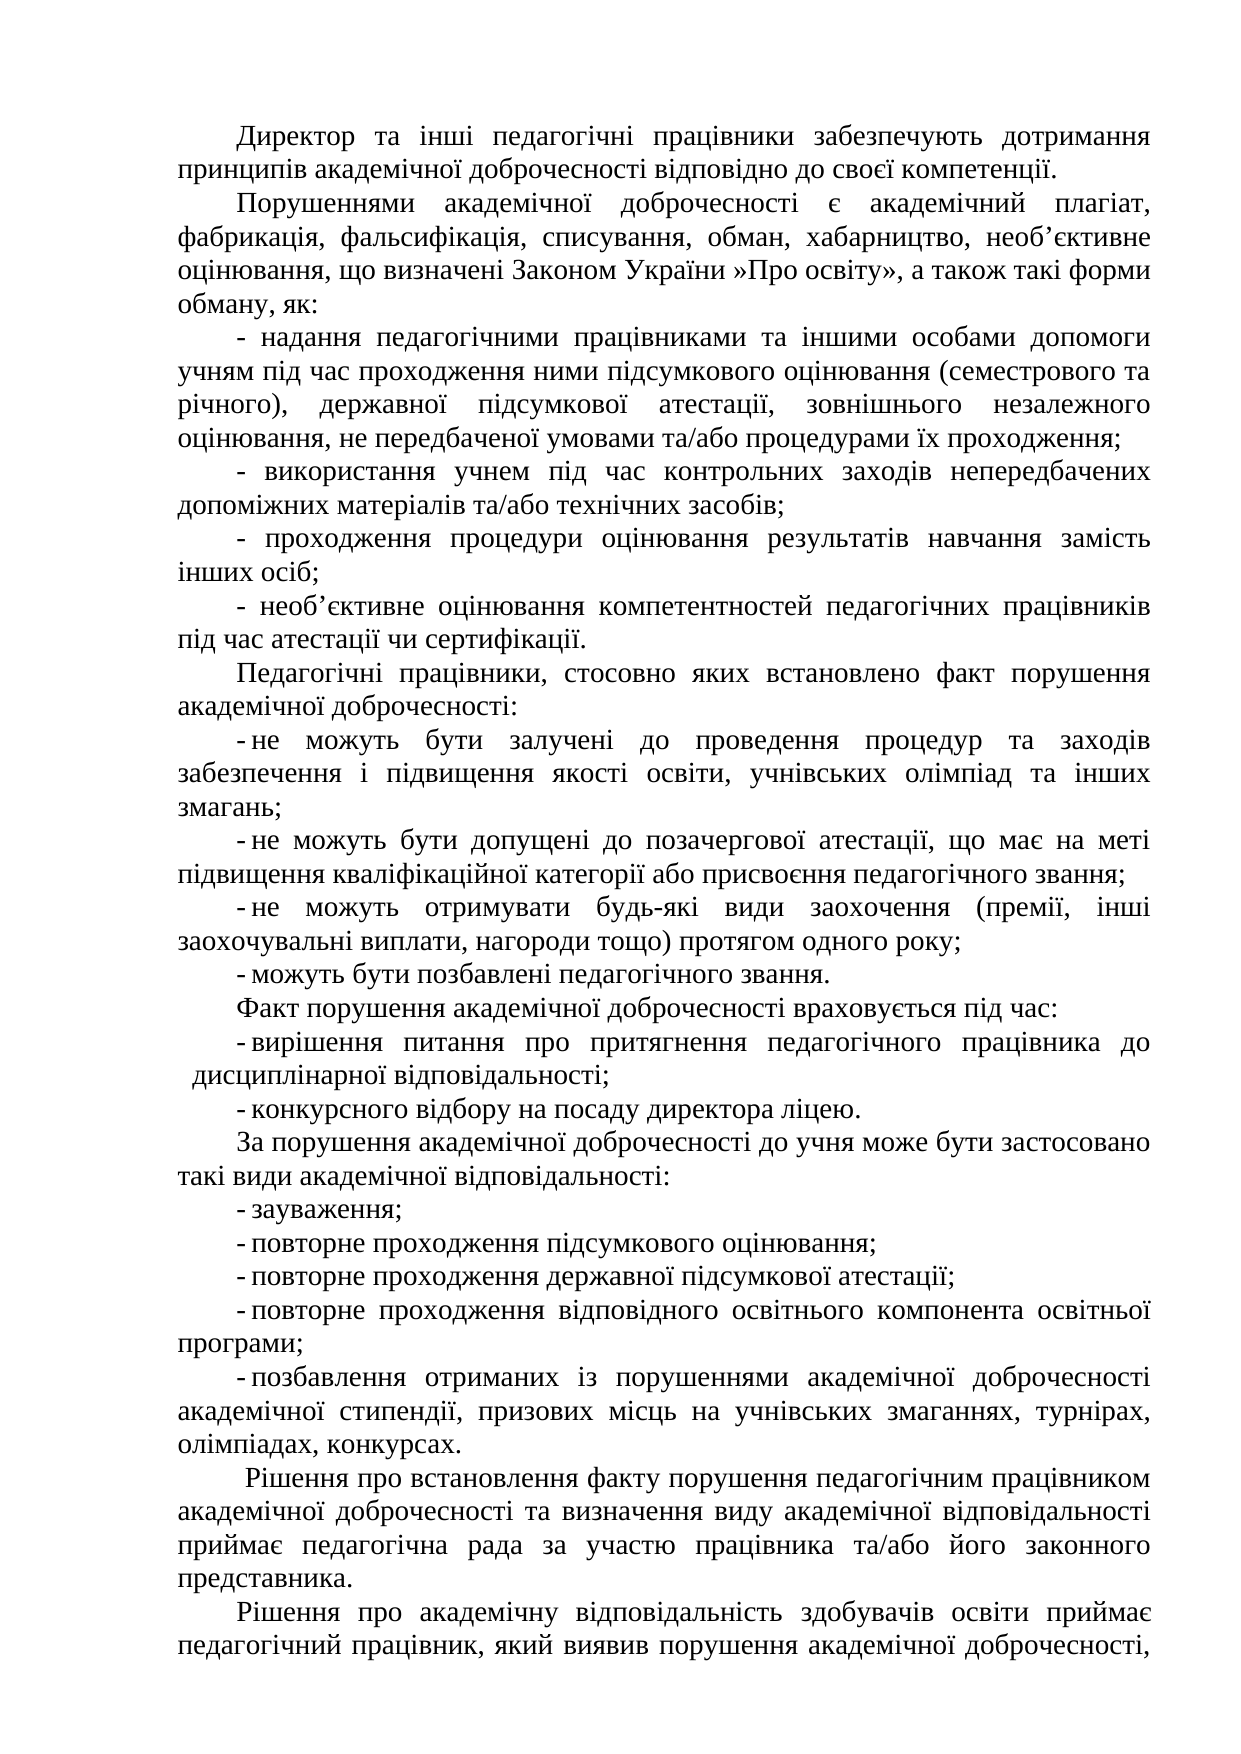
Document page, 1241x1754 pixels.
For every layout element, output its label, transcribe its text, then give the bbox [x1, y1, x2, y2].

list не можуть отримувати будь-які види заохочення (премії, інші заохочувальні виплати, нагороди тощо) протягом одного року; [177, 889, 1152, 957]
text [177, 1594, 1152, 1661]
list не можуть бути допущені до позачергової атестації, що має на меті підвищення кваліфікаційної категорії або присвоєння педагогічного звання; [177, 822, 1152, 889]
text Рішення про встановлення факту порушення педагогічним працівником академічної доброчесності та визначення виду академічної відповідальності приймає педагогічна рада за участю працівника та/або його законного представника. [177, 1460, 1152, 1594]
list повторне проходження державної підсумкової атестації; [177, 1258, 1152, 1292]
text - використання учнем під час контрольних заходів непередбачених допоміжних матеріалів та/або технічних засобів; [177, 453, 1152, 521]
list зауваження; [177, 1191, 1152, 1225]
text Педагогічні працівники, стосовно яких встановлено факт порушення академічної доброчесності: [177, 655, 1152, 722]
list не можуть бути залучені до проведення процедур та заходів забезпечення і підвищення якості освіти, учнівських олімпіад та інших змагань; [177, 722, 1152, 822]
text Директор та інші педагогічні працівники забезпечують дотримання принципів академічної доброчесності відповідно до своєї компетенції. [177, 118, 1152, 185]
text - надання педагогічними працівниками та іншими особами допомоги учням під час проходження ними підсумкового оцінювання (семестрового та річного), державної підсумкової атестації, зовнішнього незалежного оцінювання, не передбаченої умовами та/або процедурами їх проходження; [177, 319, 1152, 453]
list вирішення питання про притягнення педагогічного працівника до дисциплінарної відповідальності; [192, 1024, 1152, 1091]
list конкурсного відбору на посаду директора ліцею. [177, 1091, 1152, 1124]
text - проходження процедури оцінювання результатів навчання замість інших осіб; [177, 521, 1152, 588]
list можуть бути позбавлені педагогічного звання. [192, 957, 1152, 990]
text Факт порушення академічної доброчесності враховується під час: [177, 990, 1152, 1024]
text Порушеннями академічної доброчесності є академічний плагіат, фабрикація, фальсифікація, списування, обман, хабарництво, необ’єктивне оцінювання, що визначені Законом України »Про освіту», а також такі форми обману, як: [177, 185, 1152, 319]
text - необ’єктивне оцінювання компетентностей педагогічних працівників під час атестації чи сертифікації. [177, 588, 1152, 655]
list повторне проходження підсумкового оцінювання; [177, 1225, 1152, 1258]
text За порушення академічної доброчесності до учня може бути застосовано такі види академічної відповідальності: [177, 1124, 1152, 1191]
list позбавлення отриманих із порушеннями академічної доброчесності академічної стипендії, призових місць на учнівських змаганнях, турнірах, олімпіадах, конкурсах. [177, 1359, 1152, 1460]
list повторне проходження відповідного освітнього компонента освітньої програми; [177, 1292, 1152, 1359]
